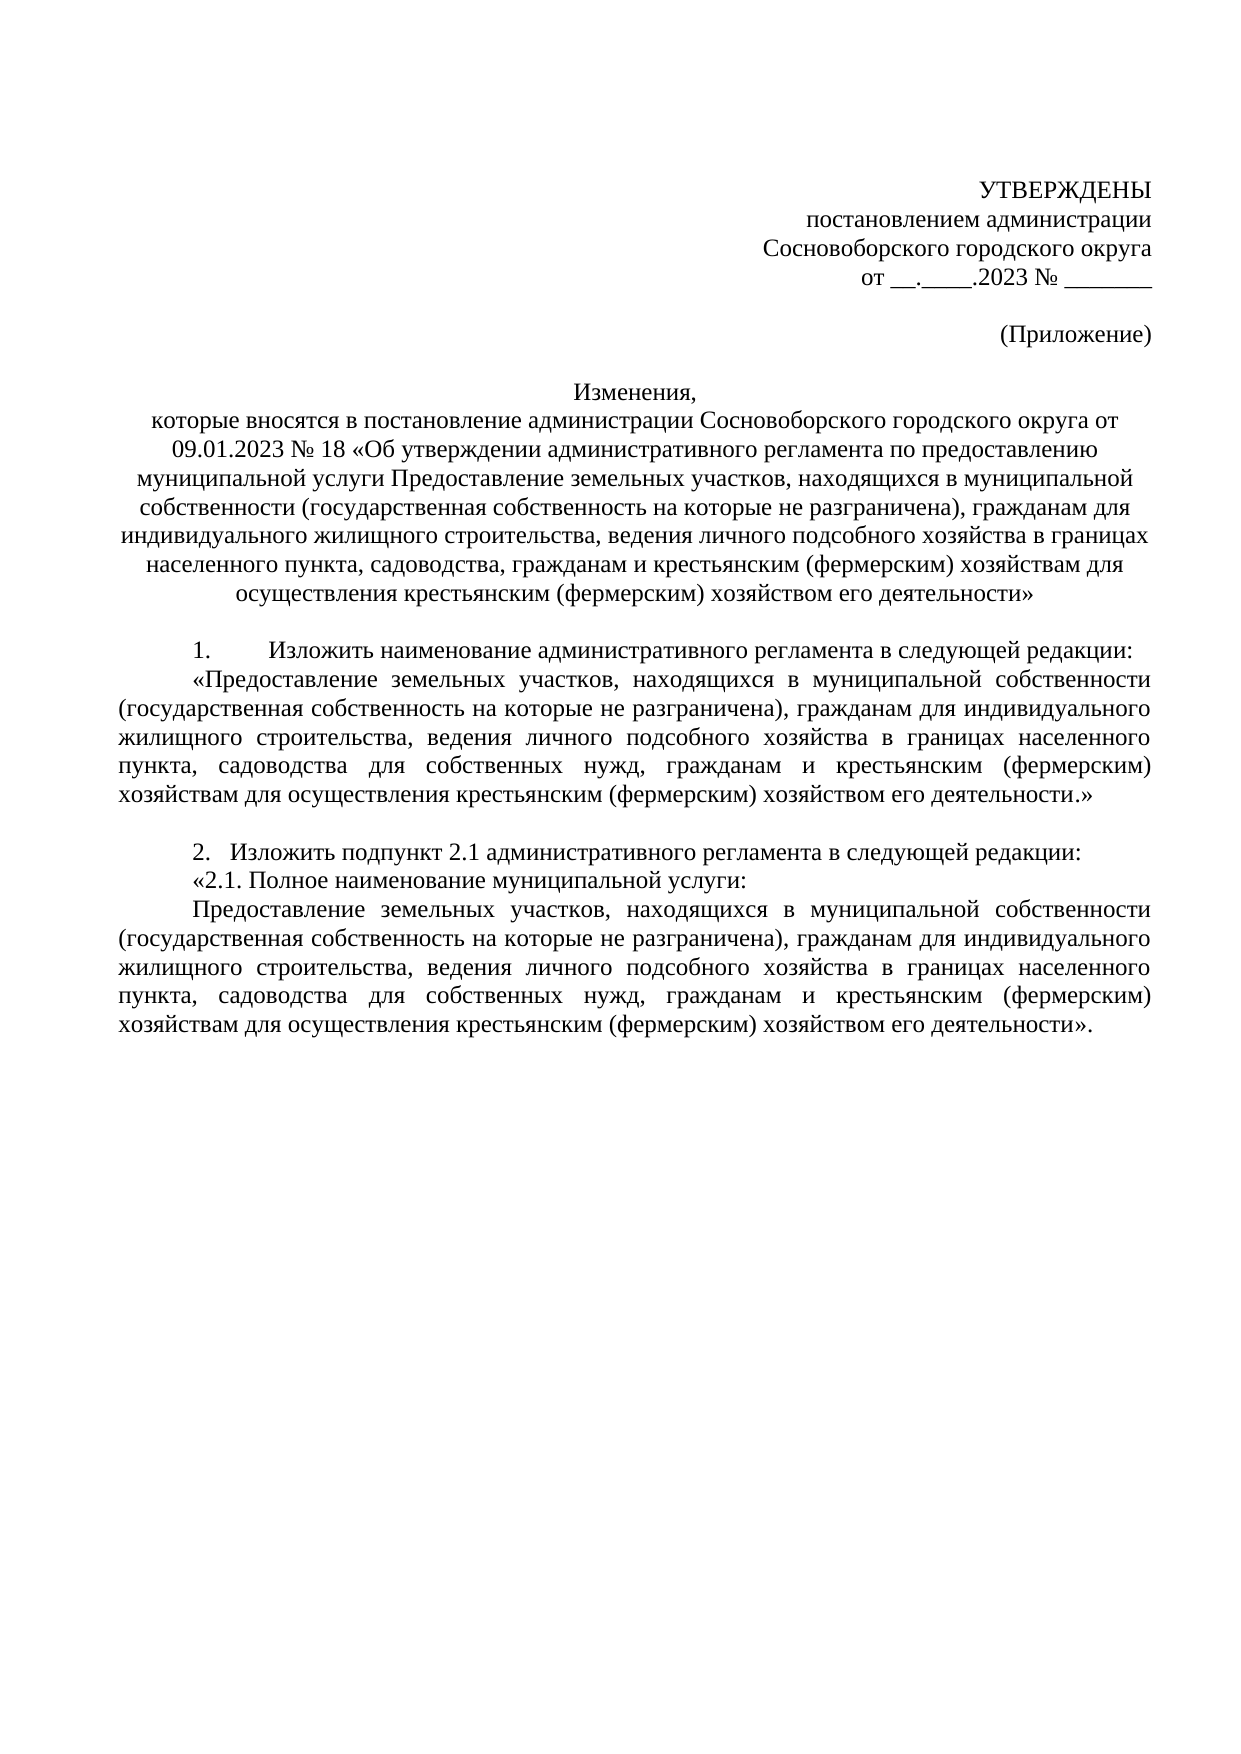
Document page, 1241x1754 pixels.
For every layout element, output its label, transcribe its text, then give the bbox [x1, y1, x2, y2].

list Изложить наименование административного регламента в следующей редакции: [118, 636, 1152, 664]
text которые вносятся в постановление администрации Сосновоборского городского округа от 09.01.2023 № 18 «Об утверждении административного регламента по предоставлению муниципальной услуги Предоставление земельных участков, находящихся в муниципальной собственности (государственная собственность на которые не разграничена), гражданам для индивидуального жилищного строительства, ведения личного подсобного хозяйства в границах населенного пункта, садоводства, гражданам и крестьянским (фермерским) хозяйствам для осуществления крестьянским (фермерским) хозяйством его деятельности» [118, 406, 1152, 607]
text от __.____.2023 № _______ [59, 262, 1152, 291]
text «2.1. Полное наименование муниципальной услуги: [118, 866, 1152, 894]
text Изменения, [118, 377, 1152, 406]
text постановлением администрации [59, 204, 1152, 233]
text УТВЕРЖДЕНЫ [118, 176, 1152, 204]
text «Предоставление земельных участков, находящихся в муниципальной собственности (государственная собственность на которые не разграничена), гражданам для индивидуального жилищного строительства, ведения личного подсобного хозяйства в границах населенного пункта, садоводства для собственных нужд, гражданам и крестьянским (фермерским) хозяйствам для осуществления крестьянским (фермерским) хозяйством его деятельности.» [118, 664, 1152, 808]
text (Приложение) [59, 319, 1152, 348]
text Предоставление земельных участков, находящихся в муниципальной собственности (государственная собственность на которые не разграничена), гражданам для индивидуального жилищного строительства, ведения личного подсобного хозяйства в границах населенного пункта, садоводства для собственных нужд, гражданам и крестьянским (фермерским) хозяйствам для осуществления крестьянским (фермерским) хозяйством его деятельности». [118, 894, 1152, 1038]
list Изложить подпункт 2.1 административного регламента в следующей редакции: [192, 837, 1152, 866]
text Сосновоборского городского округа [59, 233, 1152, 262]
